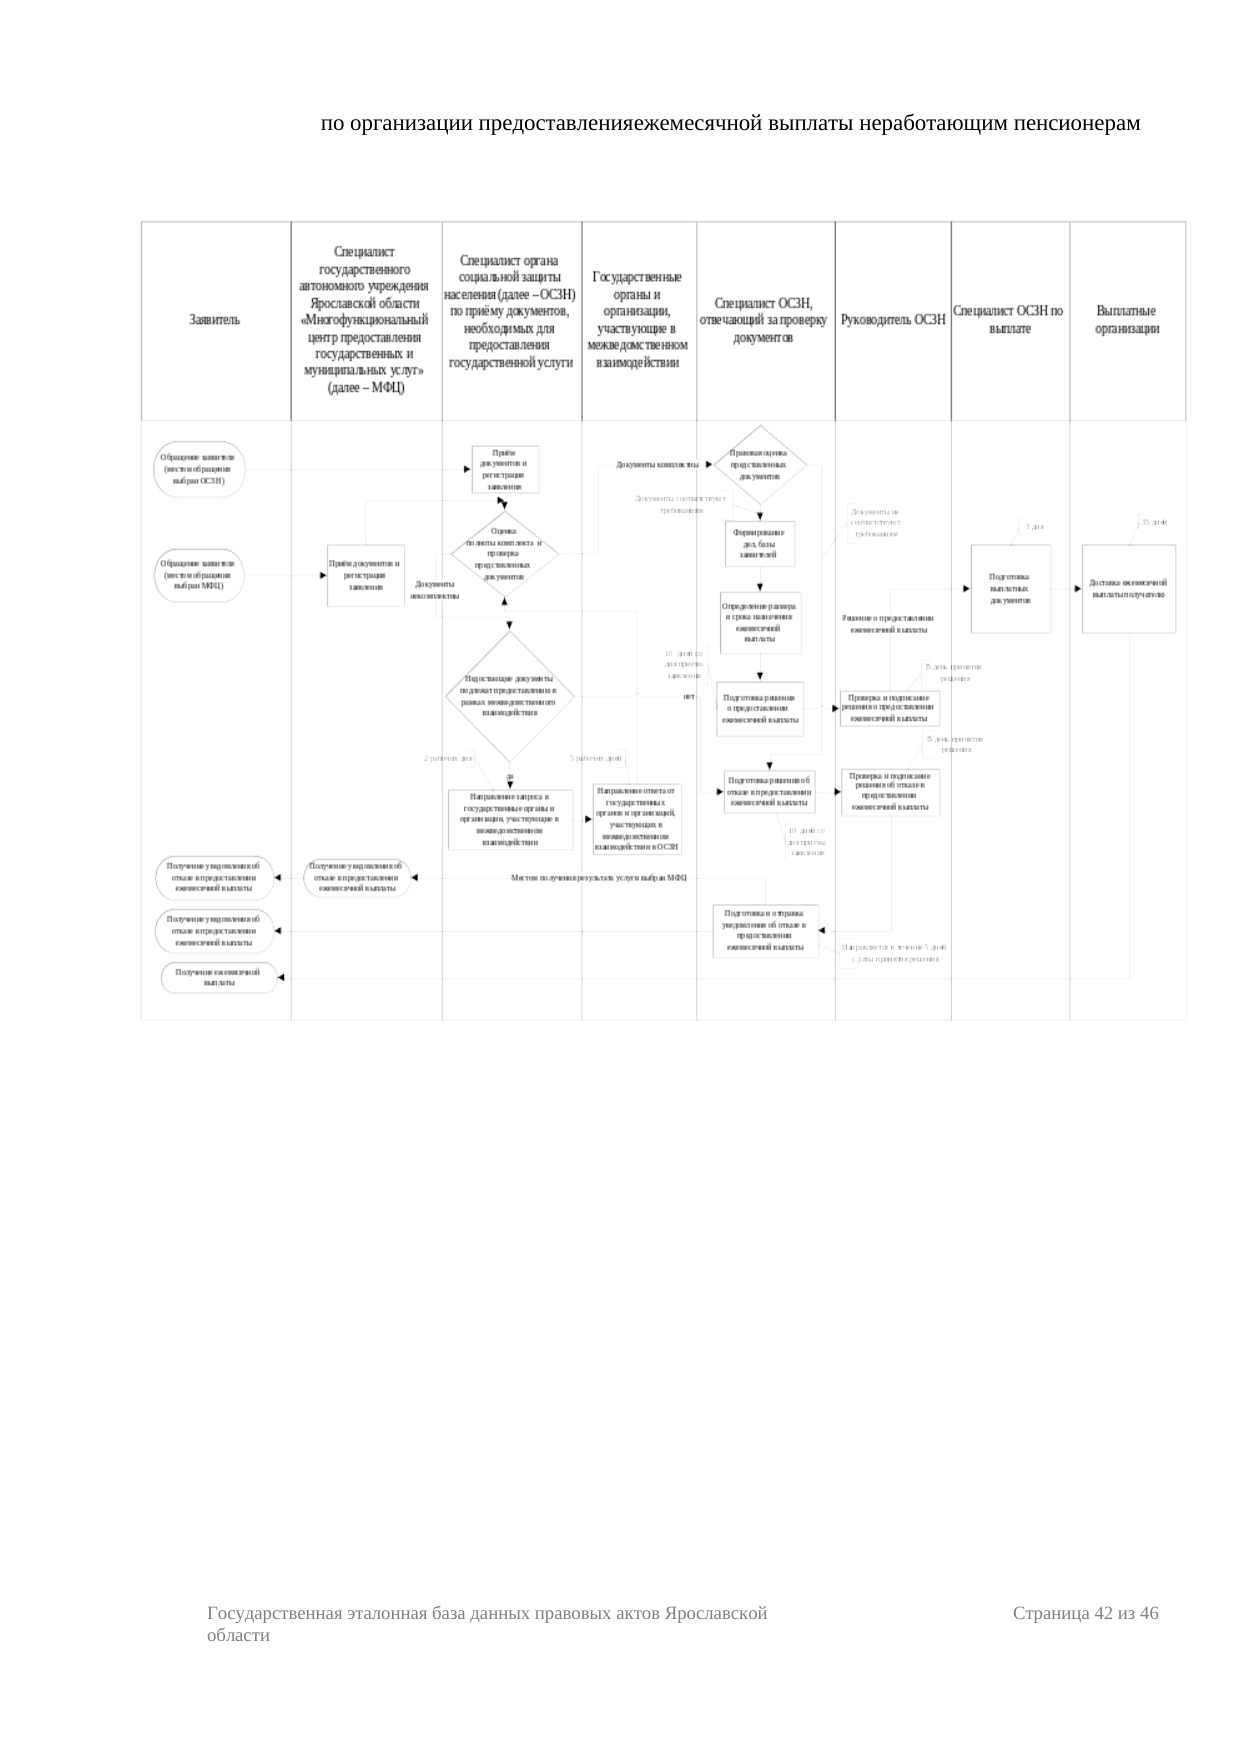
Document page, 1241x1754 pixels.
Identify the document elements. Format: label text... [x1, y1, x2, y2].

text по организации предоставленияежемесячной выплаты неработающим пенсионерам [133, 108, 1181, 135]
